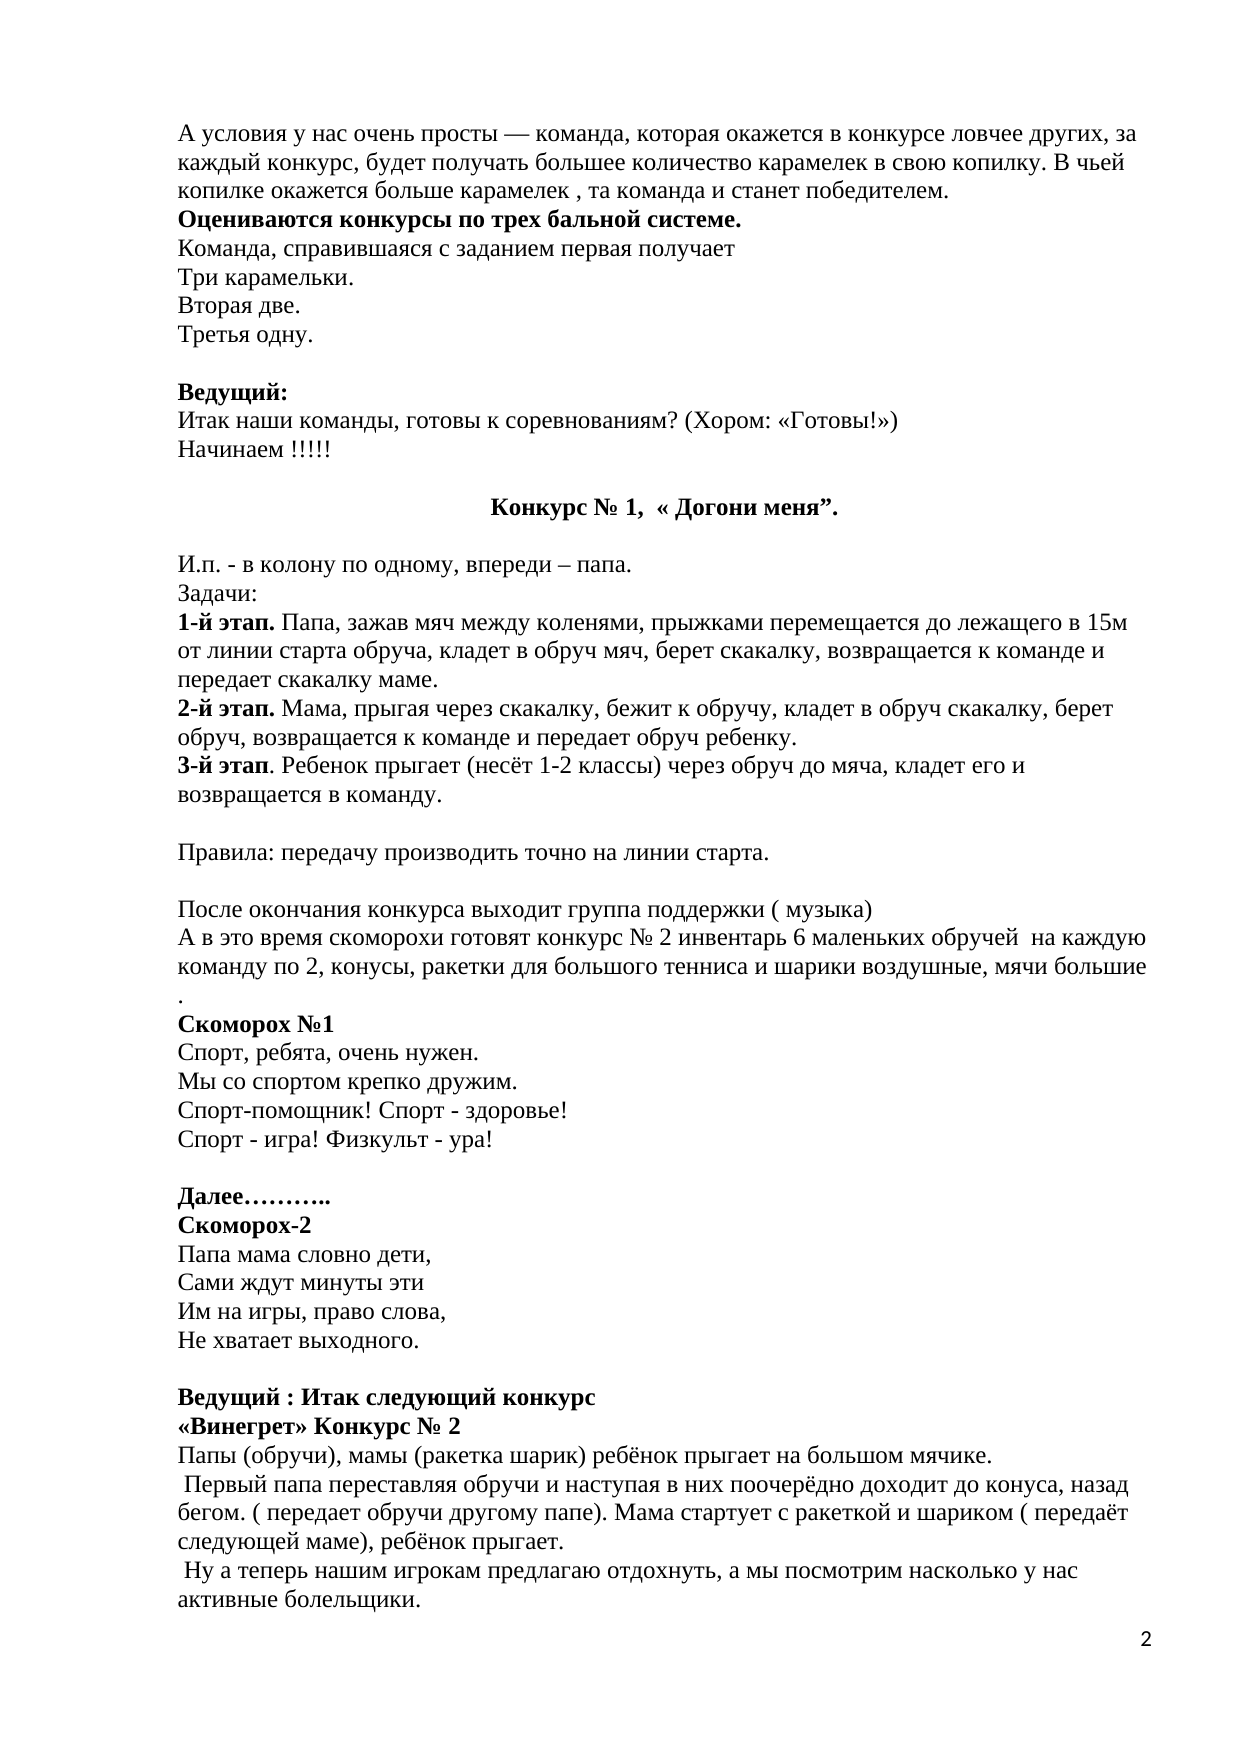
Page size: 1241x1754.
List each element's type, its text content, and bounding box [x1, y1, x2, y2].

text А условия у нас очень просты — команда, которая окажется в конкурсе ловчее других, за каждый конкурс, будет получать большее количество карамелек в свою копилку. В чьей копилке окажется больше карамелек , та команда и станет победителем. Оцениваются конкурсы по трех бальной системе. Команда, справившаяся с заданием первая получает [177, 118, 1152, 262]
text Скоморох №1 [177, 1009, 1152, 1037]
text Ведущий: Итак наши команды, готовы к соревнованиям? (Хором: «Готовы!») Начинаем !!!!! [177, 377, 1152, 463]
text Папы (обручи), мамы (ракетка шарик) ребёнок прыгает на большом мячике. [177, 1440, 1152, 1469]
text Далее……….. [177, 1181, 1152, 1210]
text Первый папа переставляя обручи и наступая в них поочерёдно доходит до конуса, назад бегом. ( передает обручи другому папе). Мама стартует с ракеткой и шариком ( передаёт следующей маме), ребёнок прыгает. [177, 1469, 1152, 1555]
text Ведущий : Итак следующий конкурс [177, 1382, 1152, 1411]
text «Винегрет» Конкурс № 2 [177, 1411, 1152, 1440]
text Ну а теперь нашим игрокам предлагаю отдохнуть, а мы посмотрим насколько у нас активные болельщики. [177, 1555, 1152, 1612]
text Спорт, ребята, очень нужен. Мы со спортом крепко дружим. Спорт-помощник! Спорт - здоровье! Спорт - игра! Физкульт - ура! [177, 1037, 1152, 1152]
text Конкурс № 1, « Догони меня”. [177, 492, 1152, 521]
text После окончания конкурса выходит группа поддержки ( музыка) [177, 894, 1152, 922]
text Скоморох-2 Папа мама словно дети, Сами ждут минуты эти Им на игры, право слова, Не хватает выходного. [177, 1210, 1152, 1354]
text И.п. - в колону по одному, впереди – папа. Задачи: 1-й этап. Папа, зажав мяч между коленями, прыжками перемещается до лежащего в 15м от линии старта обруча, кладет в обруч мяч, берет скакалку, возвращается к команде и передает скакалку маме. 2-й этап. Мама, прыгая через скакалку, бежит к обручу, кладет в обруч скакалку, берет обруч, возвращается к команде и передает обруч ребенку. 3-й этап. Ребенок прыгает (несёт 1-2 классы) через обруч до мяча, кладет его и возвращается в команду. Правила: передачу производить точно на линии старта. [177, 521, 1152, 866]
text Три карамельки. Вторая две. Третья одну. [177, 262, 1152, 348]
text А в это время скоморохи готовят конкурс № 2 инвентарь 6 маленьких обручей на каждую команду по 2, конусы, ракетки для большого тенниса и шарики воздушные, мячи большие . [177, 922, 1152, 1009]
